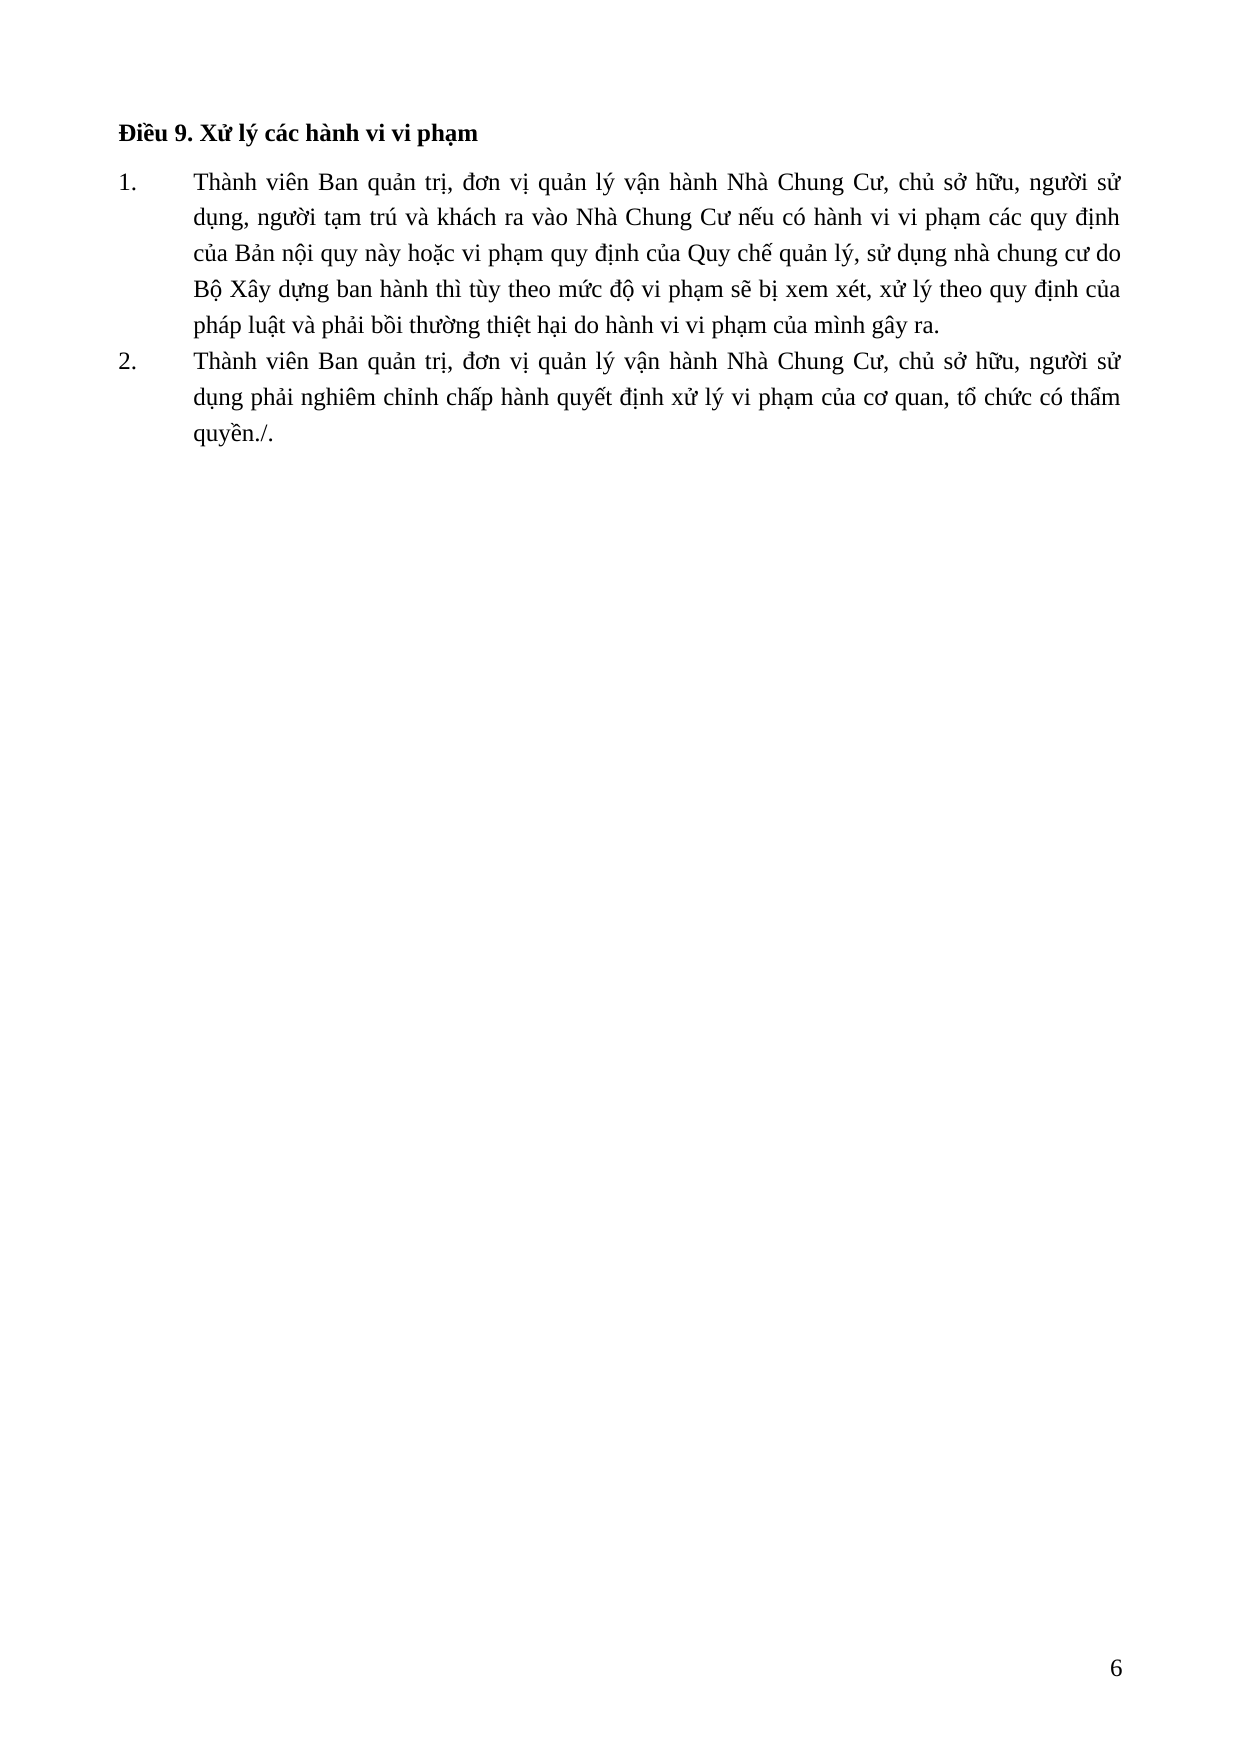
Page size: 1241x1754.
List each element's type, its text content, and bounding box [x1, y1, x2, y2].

list Thành viên Ban quản trị, đơn vị quản lý vận hành Nhà Chung Cư, chủ sở hữu, người sử dụng phải nghiêm chỉnh chấp hành quyết định xử lý vi phạm của cơ quan, tổ chức có thẩm quyền./. [118, 346, 1122, 447]
text Điều 9. Xử lý các hành vi vi phạm [118, 118, 1122, 147]
list Thành viên Ban quản trị, đơn vị quản lý vận hành Nhà Chung Cư, chủ sở hữu, người sử dụng, người tạm trú và khách ra vào Nhà Chung Cư nếu có hành vi vi phạm các quy định của Bản nội quy này hoặc vi phạm quy định của Quy chế quản lý, sử dụng nhà chung cư do Bộ Xây dựng ban hành thì tùy theo mức độ vi phạm sẽ bị xem xét, xử lý theo quy định của pháp luật và phải bồi thường thiệt hại do hành vi vi phạm của mình gây ra. [118, 167, 1122, 339]
